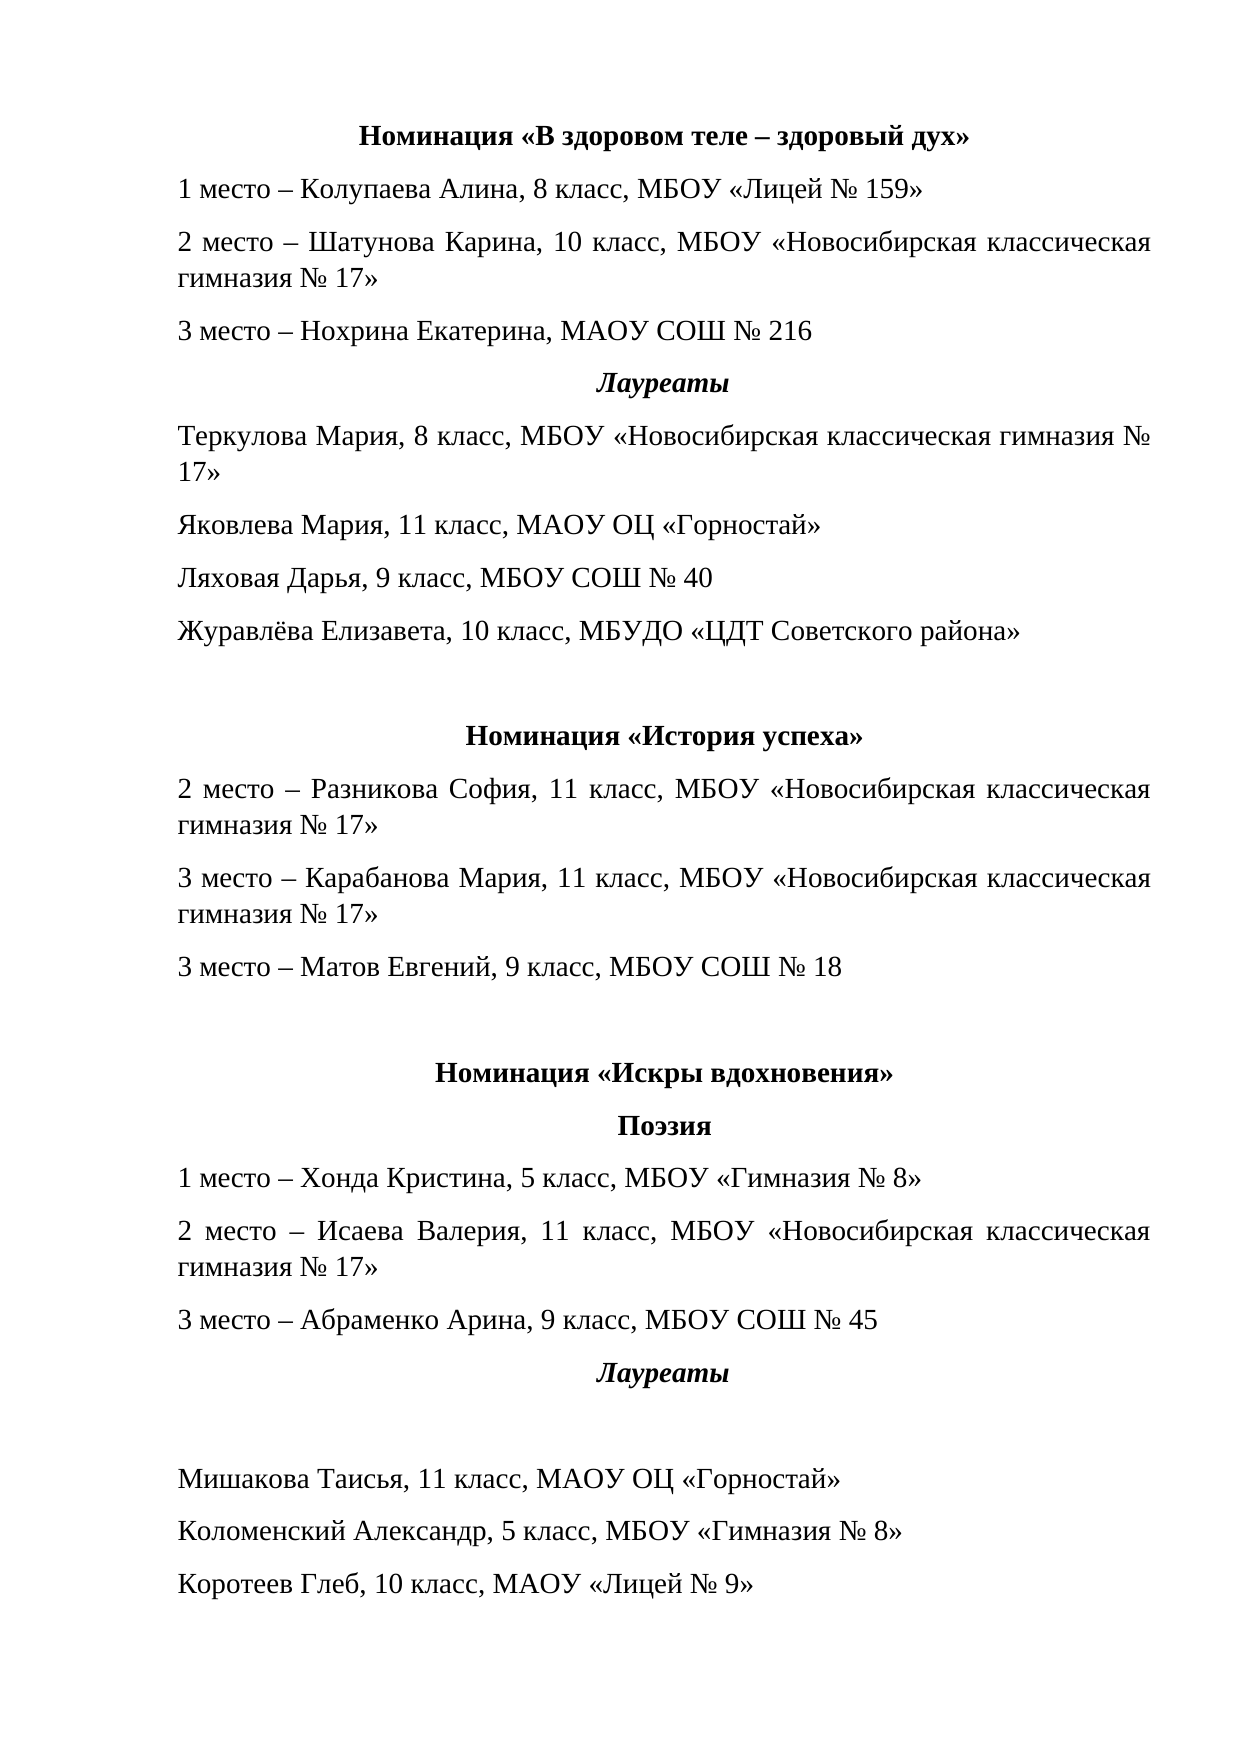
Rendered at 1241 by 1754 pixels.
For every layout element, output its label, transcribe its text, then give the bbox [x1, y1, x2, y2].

text Номинация «Искры вдохновения» [177, 1055, 1152, 1088]
text 3 место – Абраменко Арина, 9 класс, МБОУ СОШ № 45 [177, 1302, 1152, 1336]
text 1 место – Хонда Кристина, 5 класс, МБОУ «Гимназия № 8» [177, 1161, 1152, 1194]
text Номинация «В здоровом теле – здоровый дух» [177, 118, 1152, 152]
text 3 место – Карабанова Мария, 11 класс, МБОУ «Новосибирская классическая гимназия № 17» [177, 860, 1152, 930]
text Лауреаты [177, 366, 1152, 399]
text Коротеев Глеб, 10 класс, МАОУ «Лицей № 9» [177, 1566, 1152, 1600]
text Мишакова Таисья, 11 класс, МАОУ ОЦ «Горностай» [177, 1461, 1152, 1494]
text 2 место – Разникова София, 11 класс, МБОУ «Новосибирская классическая гимназия № 17» [177, 771, 1152, 841]
text Поэзия [177, 1108, 1152, 1141]
text Коломенский Александр, 5 класс, МБОУ «Гимназия № 8» [177, 1513, 1152, 1547]
text Яковлева Мария, 11 класс, МАОУ ОЦ «Горностай» [177, 507, 1152, 541]
text Номинация «История успеха» [177, 718, 1152, 752]
text Лауреаты [177, 1355, 1152, 1389]
text 3 место – Матов Евгений, 9 класс, МБОУ СОШ № 18 [177, 949, 1152, 983]
text 2 место – Шатунова Карина, 10 класс, МБОУ «Новосибирская классическая гимназия № 17» [177, 224, 1152, 293]
text 2 место – Исаева Валерия, 11 класс, МБОУ «Новосибирская классическая гимназия № 17» [177, 1213, 1152, 1283]
text Журавлёва Елизавета, 10 класс, МБУДО «ЦДТ Советского района» [177, 613, 1152, 646]
text Теркулова Мария, 8 класс, МБОУ «Новосибирская классическая гимназия № 17» [177, 418, 1152, 488]
text 1 место – Колупаева Алина, 8 класс, МБОУ «Лицей № 159» [177, 171, 1152, 204]
text 3 место – Нохрина Екатерина, МАОУ СОШ № 216 [177, 313, 1152, 346]
text Ляховая Дарья, 9 класс, МБОУ СОШ № 40 [177, 560, 1152, 594]
